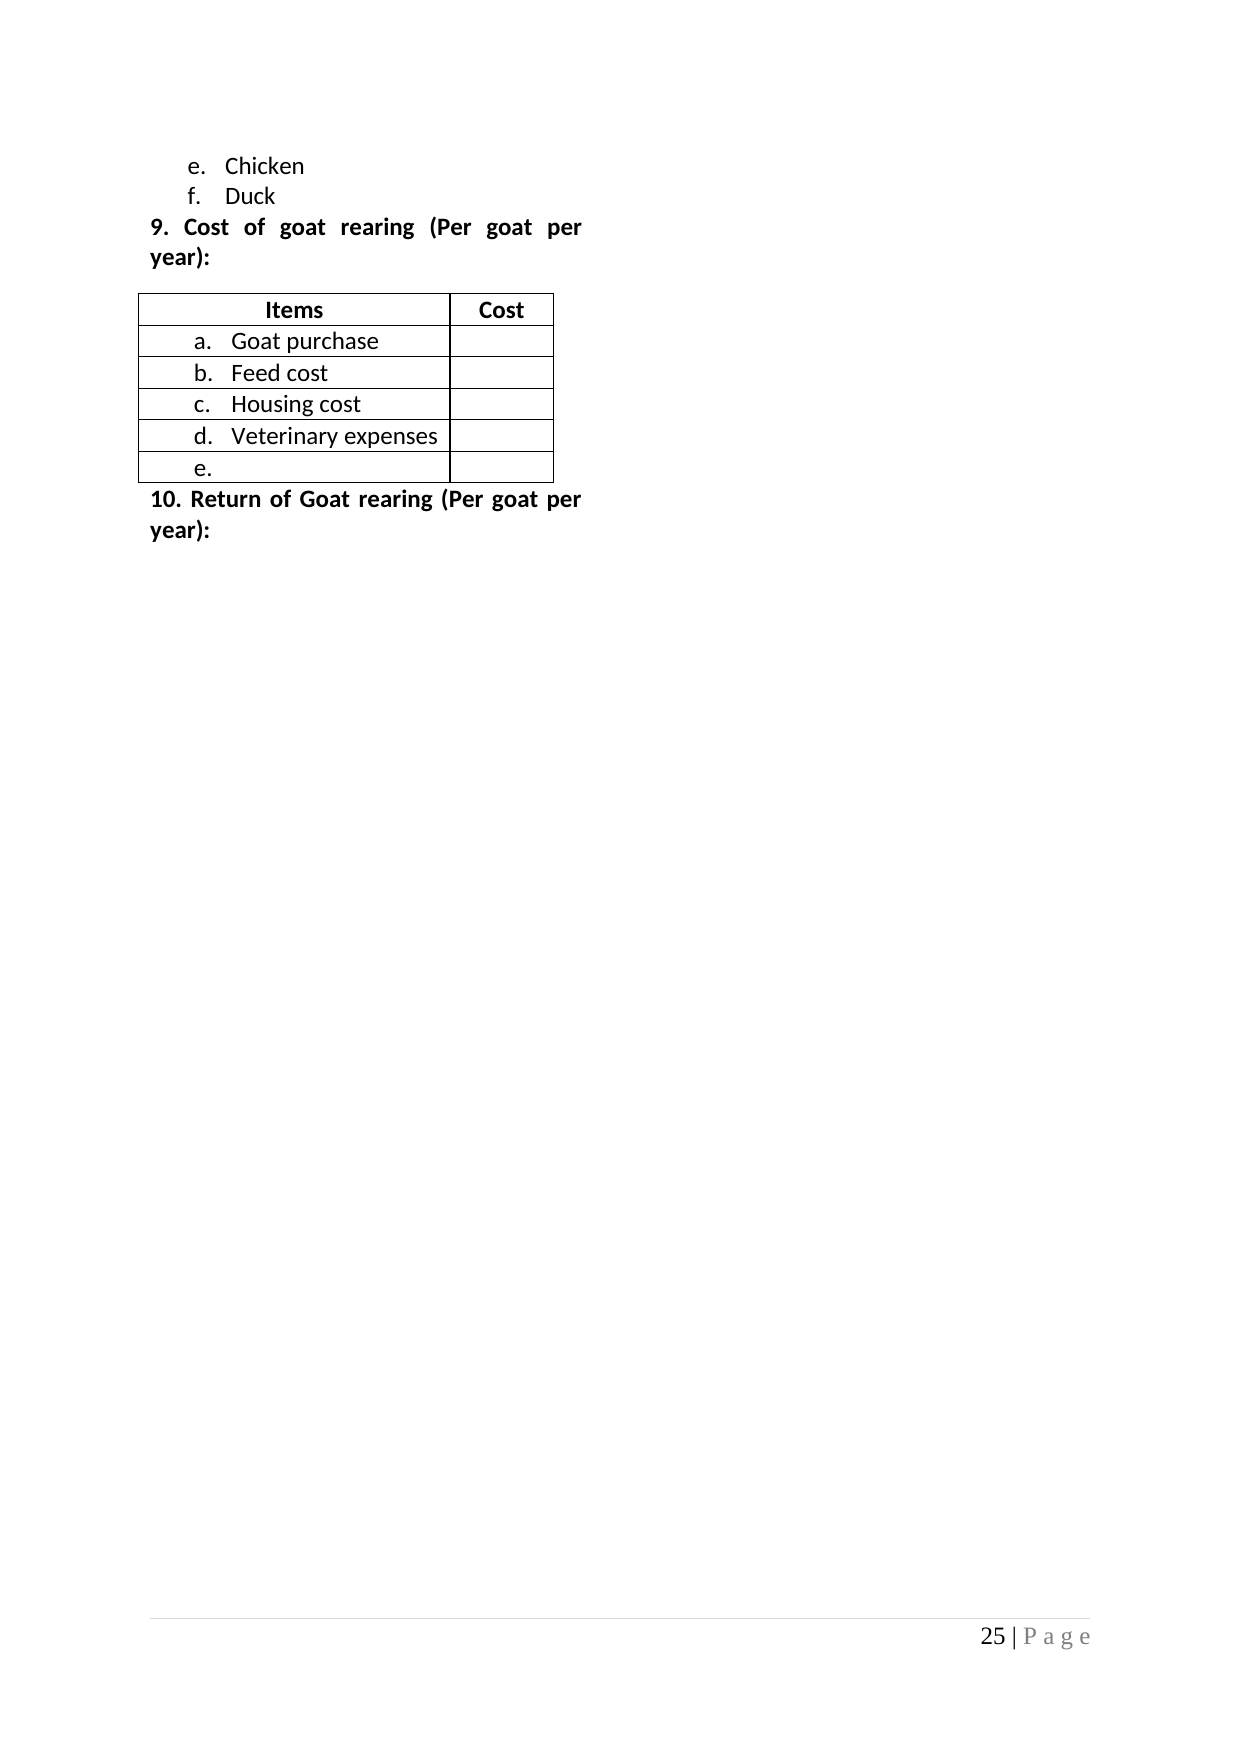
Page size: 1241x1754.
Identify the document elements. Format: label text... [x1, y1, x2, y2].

text 10. Return of Goat rearing (Per goat per year): [150, 483, 583, 544]
table_cell Housing cost [139, 389, 449, 419]
text 9. Cost of goat rearing (Per goat per year): [150, 211, 583, 272]
table_header Items [139, 294, 449, 324]
table_cell [451, 326, 553, 356]
list Duck [187, 181, 1090, 211]
table_cell [451, 420, 553, 451]
table_cell [451, 389, 553, 419]
table_cell Veterinary expenses [139, 420, 449, 451]
table_header Cost [451, 294, 553, 324]
list Chicken [187, 150, 1090, 181]
table_cell [451, 452, 553, 482]
table_cell Feed cost [139, 357, 449, 388]
table_cell Goat purchase [139, 326, 449, 356]
table_cell [139, 452, 449, 482]
table_cell [451, 357, 553, 388]
